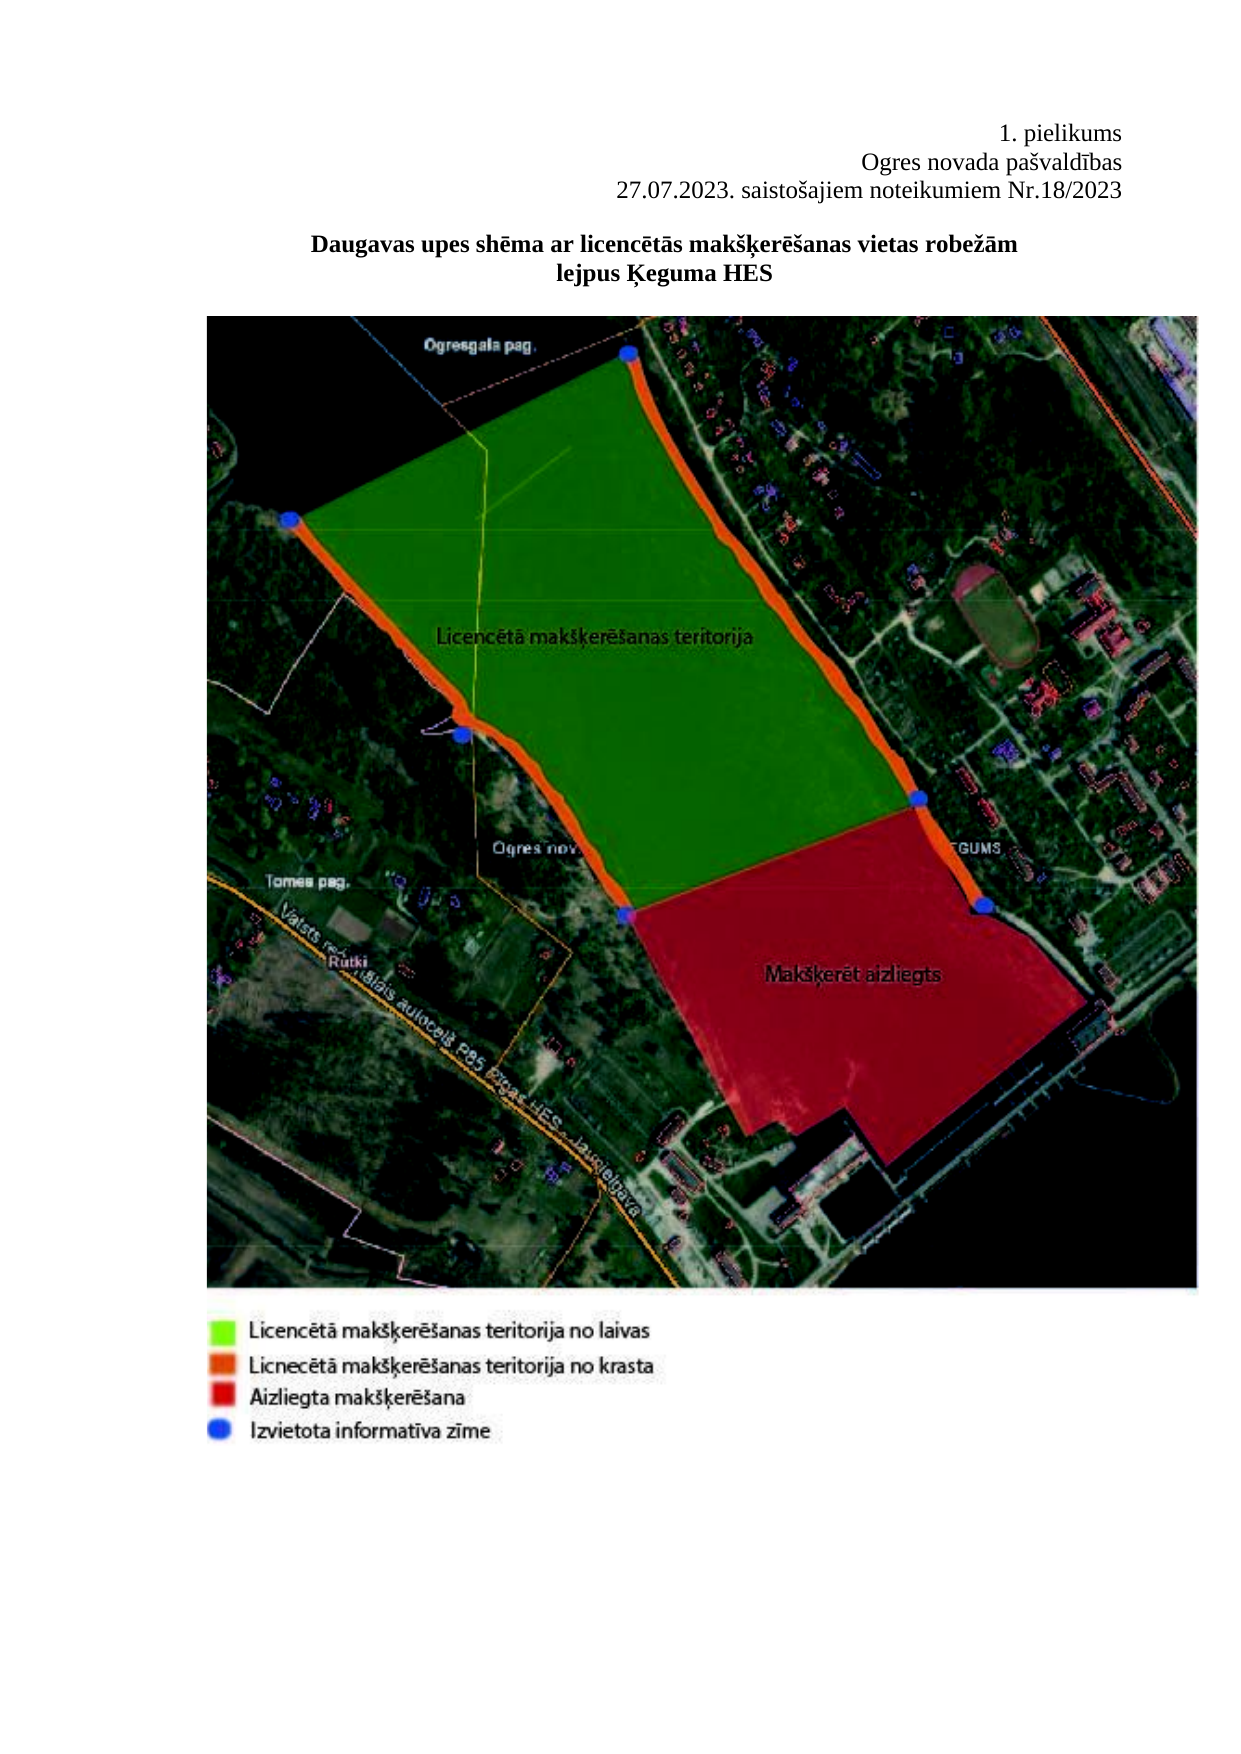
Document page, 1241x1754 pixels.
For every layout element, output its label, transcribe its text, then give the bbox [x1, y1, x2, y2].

text 1. pielikums [177, 118, 1122, 147]
text Daugavas upes shēma ar licencētās makšķerēšanas vietas robežām [207, 229, 1122, 258]
text lejpus Ķeguma HES [207, 258, 1122, 287]
picture [206, 316, 1199, 1446]
text Ogres novada pašvaldības [177, 147, 1122, 176]
text 27.07.2023. saistošajiem noteikumiem Nr.18/2023 [177, 176, 1122, 204]
